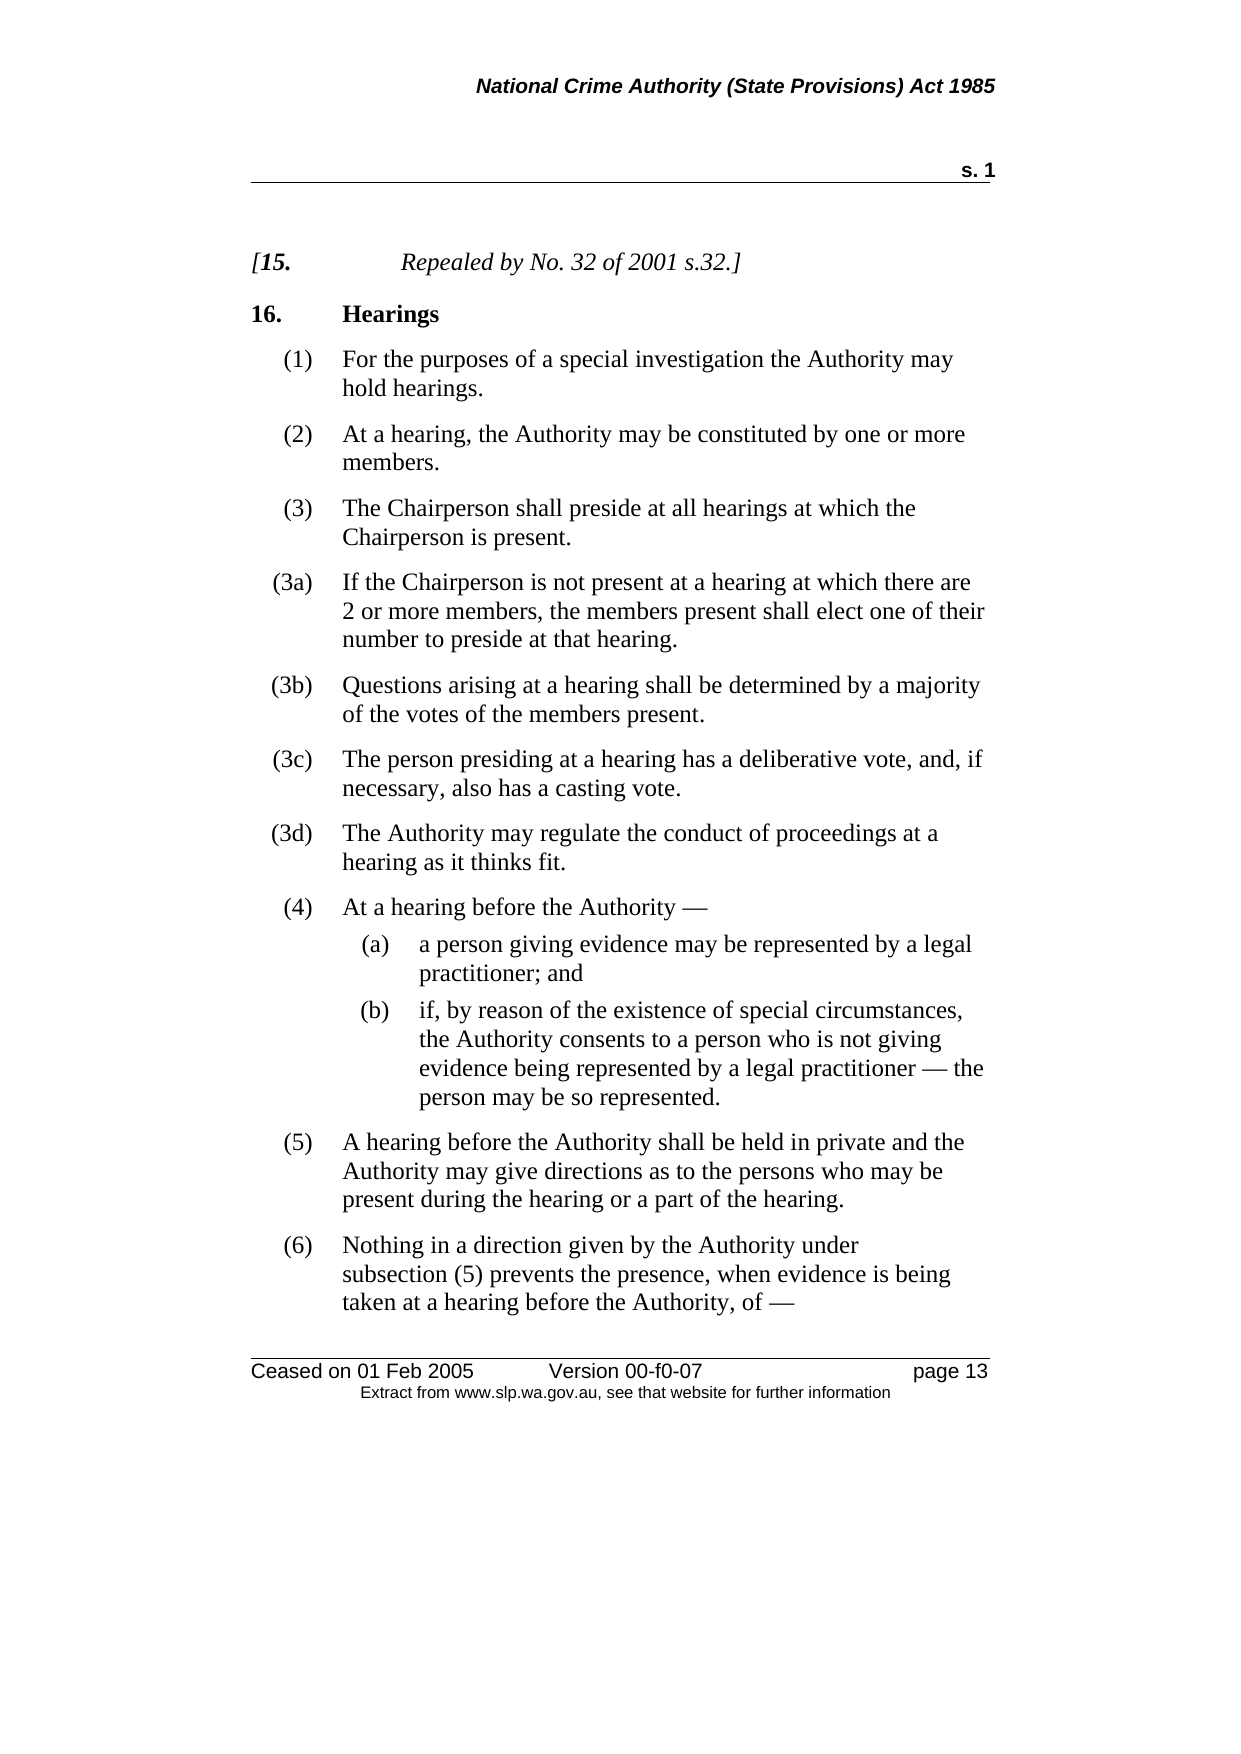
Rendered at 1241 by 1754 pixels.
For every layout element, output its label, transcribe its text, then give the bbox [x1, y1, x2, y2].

text (2) At a hearing, the Authority may be constituted by one or more members. [251, 419, 990, 476]
text (3d) The Authority may regulate the conduct of proceedings at a hearing as it thinks fit. [251, 818, 990, 876]
text (6) Nothing in a direction given by the Authority under subsection (5) prevents the presence, when evidence is being taken at a hearing before the Authority, of — [251, 1230, 990, 1316]
text (a) a person giving evidence may be represented by a legal practitioner; and [251, 929, 990, 987]
text (3) The Chairperson shall preside at all hearings at which the Chairperson is present. [251, 493, 990, 550]
text (3a) If the Chairperson is not present at a hearing at which there are 2 or more members, the members present shall elect one of their number to preside at that hearing. [251, 567, 990, 653]
text (3b) Questions arising at a hearing shall be determined by a majority of the votes of the members present. [251, 670, 990, 727]
text (5) A hearing before the Authority shall be held in private and the Authority may give directions as to the persons who may be present during the hearing or a part of the hearing. [251, 1127, 990, 1213]
text (3c) The person presiding at a hearing has a deliberative vote, and, if necessary, also has a casting vote. [251, 744, 990, 802]
text [15. Repealed by No. 32 of 2001 s.32.] [251, 247, 990, 276]
text (4) At a hearing before the Authority — [251, 892, 990, 921]
text (1) For the purposes of a special investigation the Authority may hold hearings. [251, 344, 990, 402]
subtitle 16. Hearings [251, 299, 990, 328]
text (b) if, by reason of the existence of special circumstances, the Authority consents to a person who is not giving evidence being represented by a legal practitioner — the person may be so represented. [251, 995, 990, 1110]
